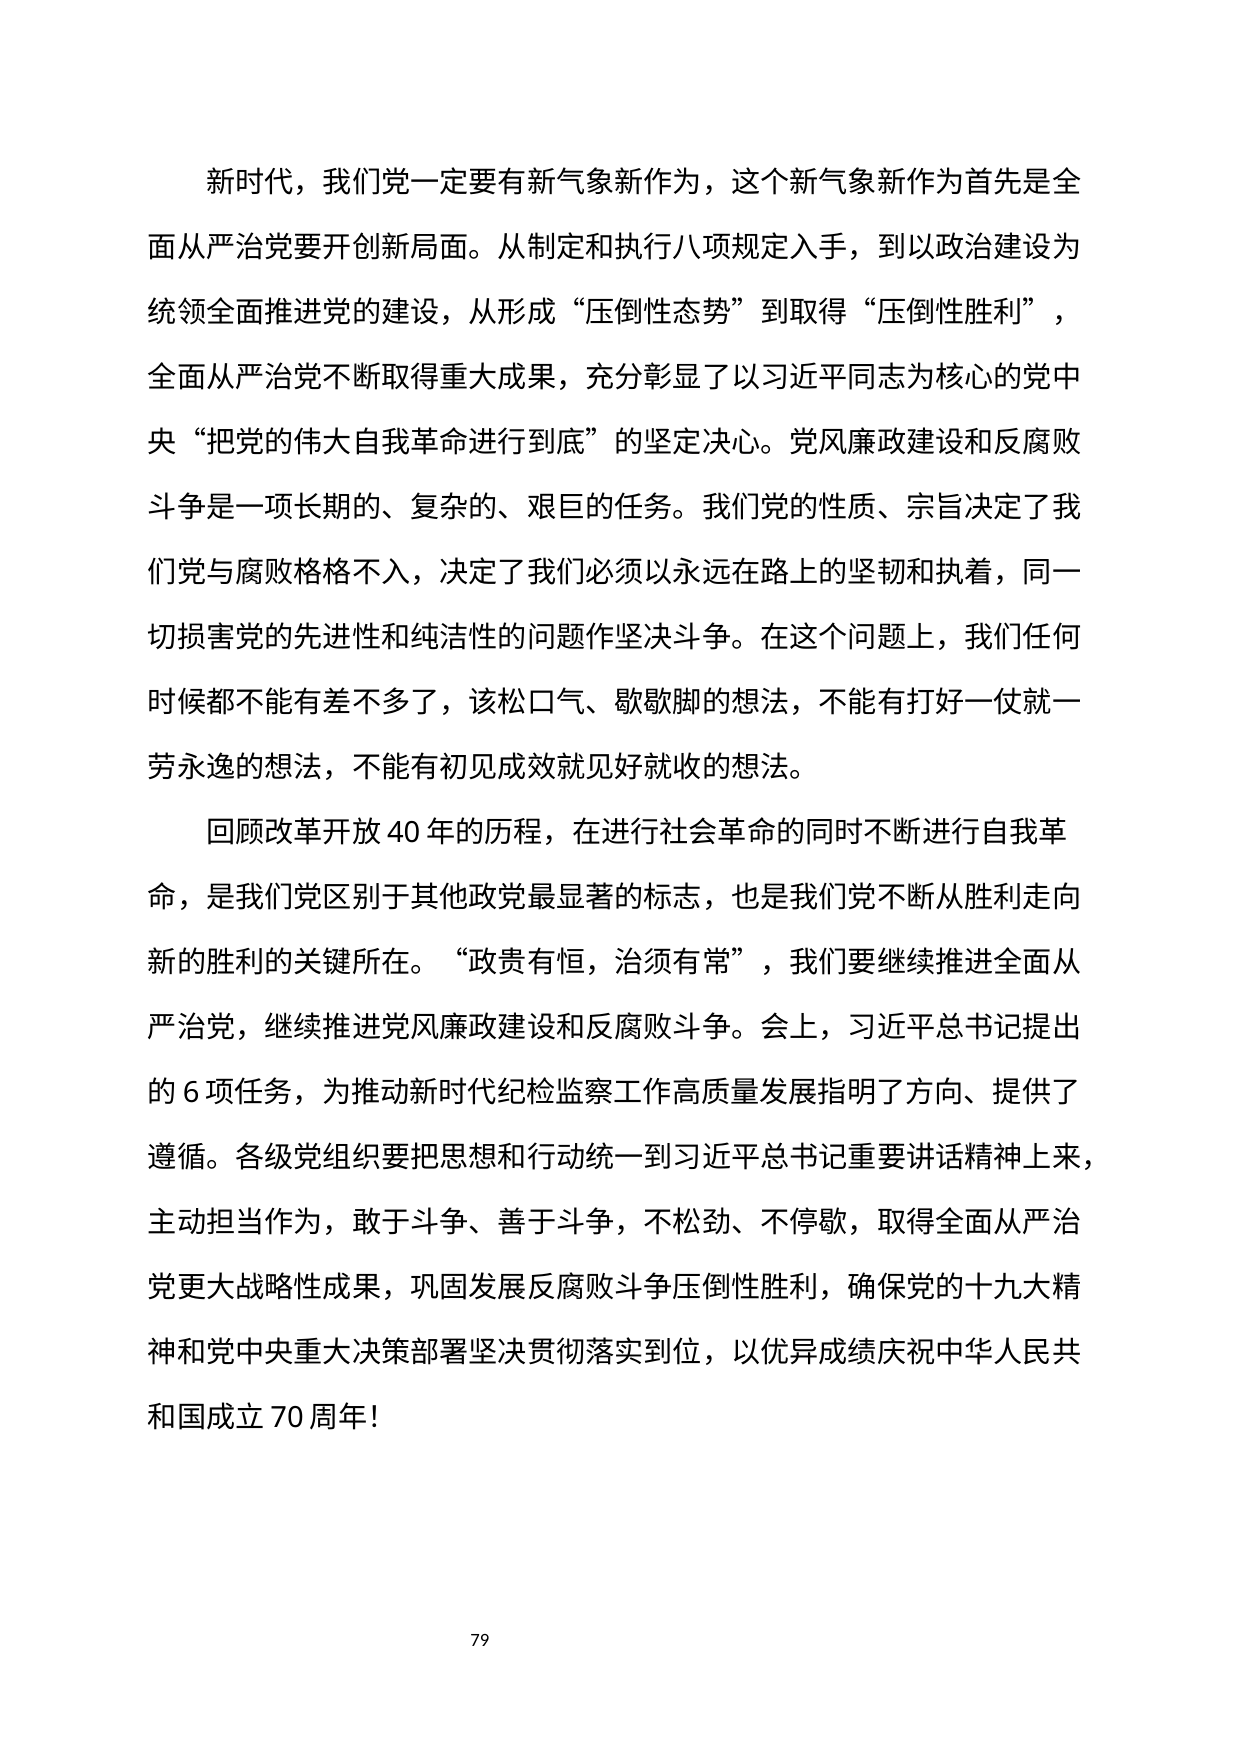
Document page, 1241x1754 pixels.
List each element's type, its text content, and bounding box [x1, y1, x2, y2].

text 回顾改革开放40年的历程，在进行社会革命的同时不断进行自我革命，是我们党区别于其他政党最显著的标志，也是我们党不断从胜利走向新的胜利的关键所在。“政贵有恒，治须有常”，我们要继续推进全面从严治党，继续推进党风廉政建设和反腐败斗争。会上，习近平总书记提出的6项任务，为推动新时代纪检监察工作高质量发展指明了方向、提供了遵循。各级党组织要把思想和行动统一到习近平总书记重要讲话精神上来，主动担当作为，敢于斗争、善于斗争，不松劲、不停歇，取得全面从严治党更大战略性成果，巩固发展反腐败斗争压倒性胜利，确保党的十九大精神和党中央重大决策部署坚决贯彻落实到位，以优异成绩庆祝中华人民共和国成立70周年！ [148, 798, 1093, 1448]
text 新时代，我们党一定要有新气象新作为，这个新气象新作为首先是全面从严治党要开创新局面。从制定和执行八项规定入手，到以政治建设为统领全面推进党的建设，从形成“压倒性态势”到取得“压倒性胜利”，全面从严治党不断取得重大成果，充分彰显了以习近平同志为核心的党中央“把党的伟大自我革命进行到底”的坚定决心。党风廉政建设和反腐败斗争是一项长期的、复杂的、艰巨的任务。我们党的性质、宗旨决定了我们党与腐败格格不入，决定了我们必须以永远在路上的坚韧和执着，同一切损害党的先进性和纯洁性的问题作坚决斗争。在这个问题上，我们任何时候都不能有差不多了，该松口气、歇歇脚的想法，不能有打好一仗就一劳永逸的想法，不能有初见成效就见好就收的想法。 [148, 148, 1093, 798]
